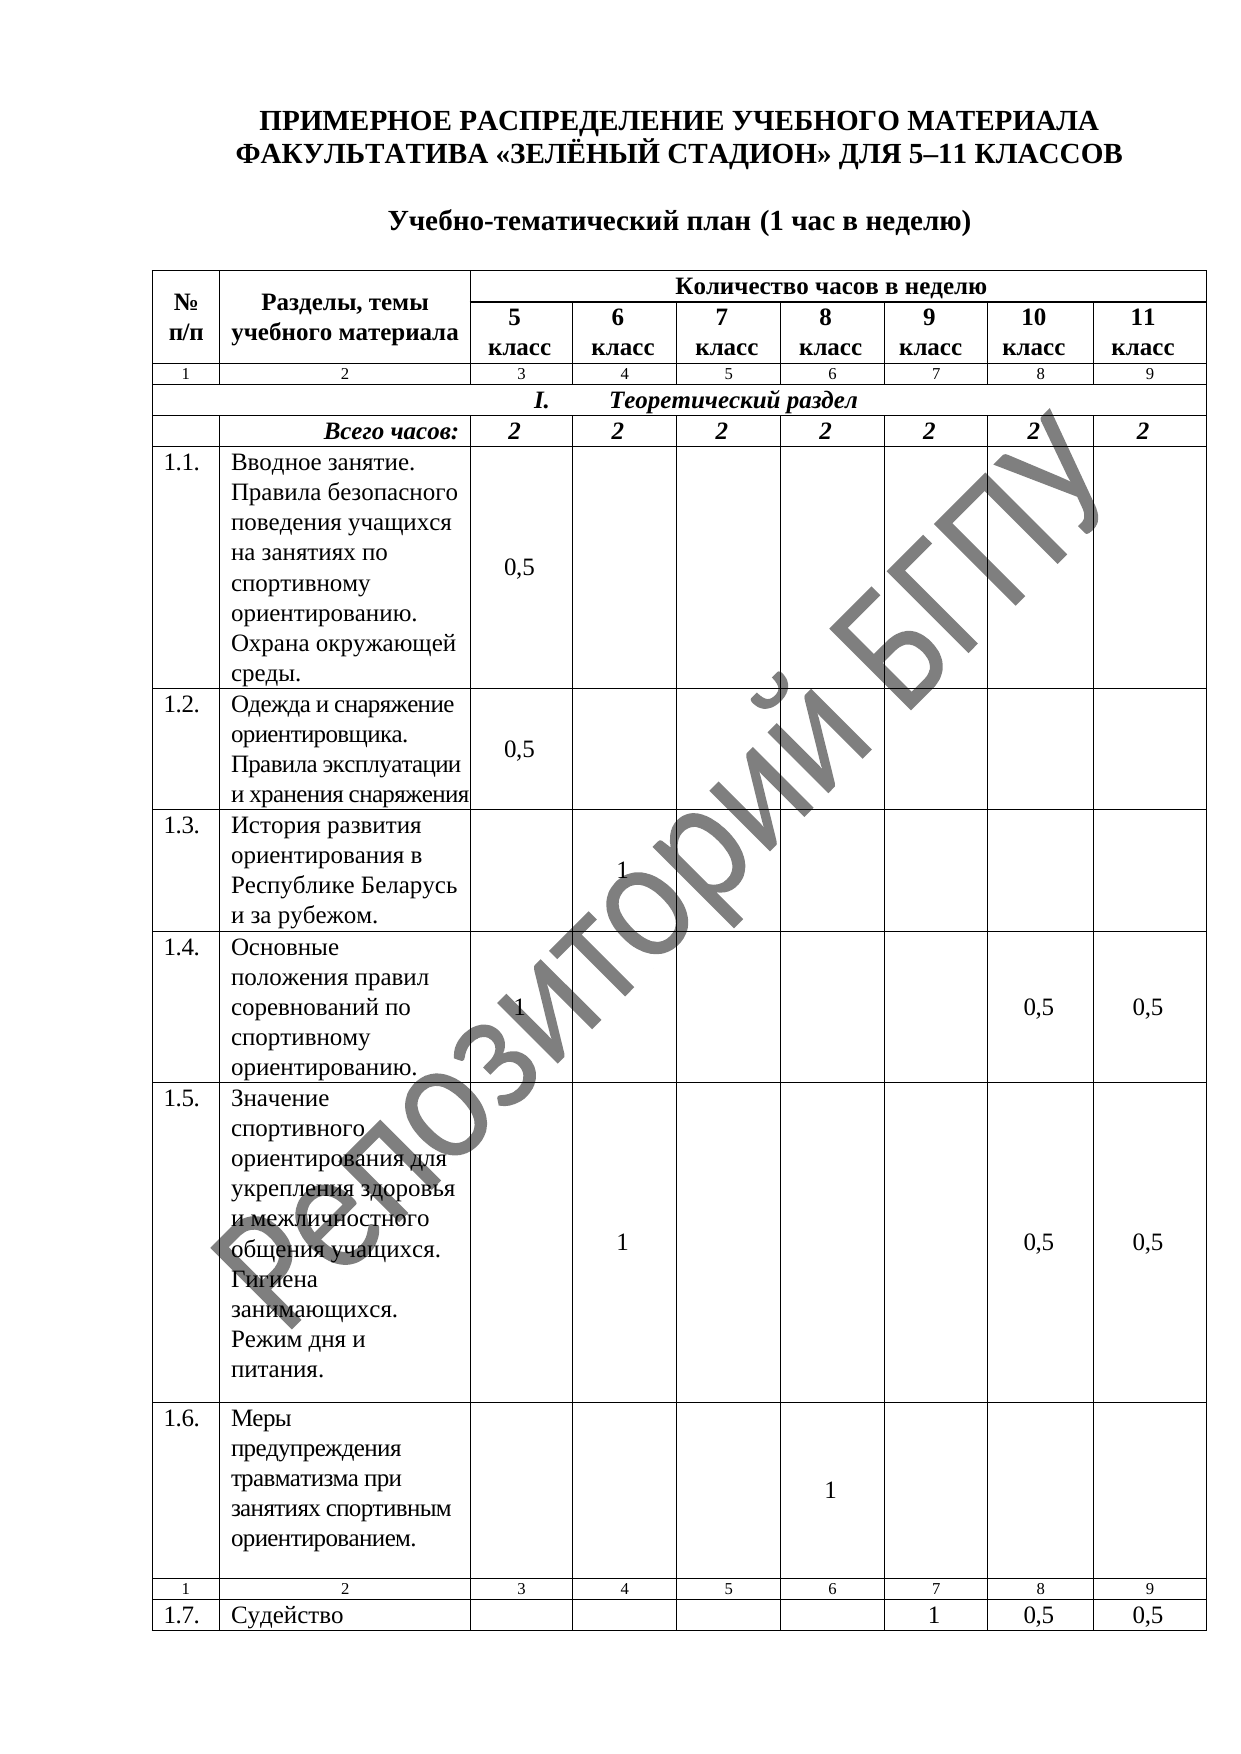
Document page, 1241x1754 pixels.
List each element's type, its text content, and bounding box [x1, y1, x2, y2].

table_cell [781, 447, 884, 688]
table_cell 7 класс [677, 303, 780, 362]
table_cell 6 [781, 1579, 884, 1599]
table_cell Вводное занятие. Правила безопасного поведения учащихся на занятиях по спортивному ориентированию. Охрана окружающей среды. [220, 447, 470, 688]
table_cell 1 [153, 364, 219, 384]
table_cell [677, 447, 780, 688]
table_cell 1.5. [153, 1083, 219, 1402]
table_cell [1094, 810, 1206, 931]
table_cell [677, 1600, 780, 1630]
table_cell [677, 932, 780, 1082]
table_cell 9 класс [885, 303, 987, 362]
table_cell 8 [988, 364, 1093, 384]
table_cell 1.4. [153, 932, 219, 1082]
table_cell 1 [153, 1579, 219, 1599]
table_cell Значение спортивного ориентирования для укрепления здоровья и межличностного общения учащихся. Гигиена занимающихся. Режим дня и питания. [220, 1083, 470, 1402]
table_cell 1 [573, 1083, 676, 1402]
table_cell 1 [573, 810, 676, 931]
table_cell [573, 689, 676, 809]
table_cell 2 [573, 416, 676, 446]
table_cell 4 [573, 364, 676, 384]
table_cell 0,5 [471, 689, 572, 809]
table_cell 1 [471, 932, 572, 1082]
table_cell 2 [471, 416, 572, 446]
table_cell Всего часов: [220, 416, 470, 446]
table_cell 9 [1094, 364, 1206, 384]
table_cell [573, 447, 676, 688]
table_cell [471, 1600, 572, 1630]
table_cell [781, 932, 884, 1082]
table_cell 11 класс [1094, 303, 1206, 362]
table_cell 5 [677, 364, 780, 384]
table_cell 2 [1094, 416, 1206, 446]
table_cell 2 [220, 1579, 470, 1599]
table_cell 1.1. [153, 447, 219, 688]
table_cell 7 [885, 364, 987, 384]
table_cell Теоретический раздел [153, 385, 1206, 415]
table_cell [885, 689, 987, 809]
table_cell 5 [677, 1579, 780, 1599]
table_cell [677, 810, 780, 931]
table_cell 3 [471, 364, 572, 384]
table_cell 8 [988, 1579, 1093, 1599]
table_cell [781, 689, 884, 809]
table_cell [988, 810, 1093, 931]
table_cell [471, 1403, 572, 1578]
table_cell 0,5 [988, 1083, 1093, 1402]
table_cell Основные положения правил соревнований по спортивному ориентированию. [220, 932, 470, 1082]
table_cell [677, 689, 780, 809]
table_cell 5 класс [471, 303, 572, 362]
table_cell 0,5 [471, 447, 572, 688]
table_header № п/п [153, 271, 219, 362]
table_cell 2 [885, 416, 987, 446]
table_cell [677, 1083, 780, 1402]
table_cell 3 [471, 1579, 572, 1599]
table_cell [573, 1403, 676, 1578]
table_header Количество часов в неделю [471, 271, 1206, 301]
table_cell 2 [781, 416, 884, 446]
table_cell 0,5 [1094, 1083, 1206, 1402]
table_cell [153, 416, 219, 446]
table_cell 7 [885, 1579, 987, 1599]
table_header Разделы, темы учебного материала [220, 271, 470, 362]
table_cell [1094, 689, 1206, 809]
table_cell [885, 932, 987, 1082]
table_cell 9 [1094, 1579, 1206, 1599]
table_cell [885, 810, 987, 931]
table_cell [781, 1083, 884, 1402]
table_cell [677, 1403, 780, 1578]
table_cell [220, 1600, 470, 1630]
table_cell 4 [573, 1579, 676, 1599]
table_cell 1.2. [153, 689, 219, 809]
table_cell [885, 1083, 987, 1402]
table_cell 1.7. [153, 1600, 219, 1630]
table_cell 6 класс [573, 303, 676, 362]
table_cell [1094, 1403, 1206, 1578]
table_cell [885, 447, 987, 688]
table_cell [1094, 447, 1206, 688]
table_cell Одежда и снаряжение ориентировщика. Правила эксплуатации и хранения снаряжения [220, 689, 470, 809]
table_cell [573, 1600, 676, 1630]
table_cell 1.6. [153, 1403, 219, 1578]
text Учебно-тематический план (1 час в неделю) [177, 203, 1181, 237]
table_cell 6 [781, 364, 884, 384]
table_cell [988, 689, 1093, 809]
table_cell 10 класс [988, 303, 1093, 362]
table_cell 0,5 [988, 1600, 1093, 1630]
table_cell 0,5 [988, 932, 1093, 1082]
table_cell [573, 932, 676, 1082]
table_cell 0,5 [1094, 932, 1206, 1082]
table_cell 0,5 [1094, 1600, 1206, 1630]
table_cell 8 класс [781, 303, 884, 362]
table_cell 1 [781, 1403, 884, 1578]
text Примерное распределение учебного материала факультатива «Зелёный стадион» для 5–11 классов [177, 103, 1181, 170]
table_cell [988, 447, 1093, 688]
table_cell 2 [677, 416, 780, 446]
table_cell 1.3. [153, 810, 219, 931]
table_cell Меры предупреждения травматизма при занятиях спортивным ориентированием. [220, 1403, 470, 1578]
table_cell [781, 1600, 884, 1630]
table_cell [885, 1403, 987, 1578]
table_cell 2 [988, 416, 1093, 446]
table_cell [781, 810, 884, 931]
table_cell [471, 1083, 572, 1402]
table_cell [988, 1403, 1093, 1578]
table_cell 1 [885, 1600, 987, 1630]
table_cell [471, 810, 572, 931]
table_cell 2 [220, 364, 470, 384]
table_cell История развития ориентирования в Республике Беларусь и за рубежом. [220, 810, 470, 931]
